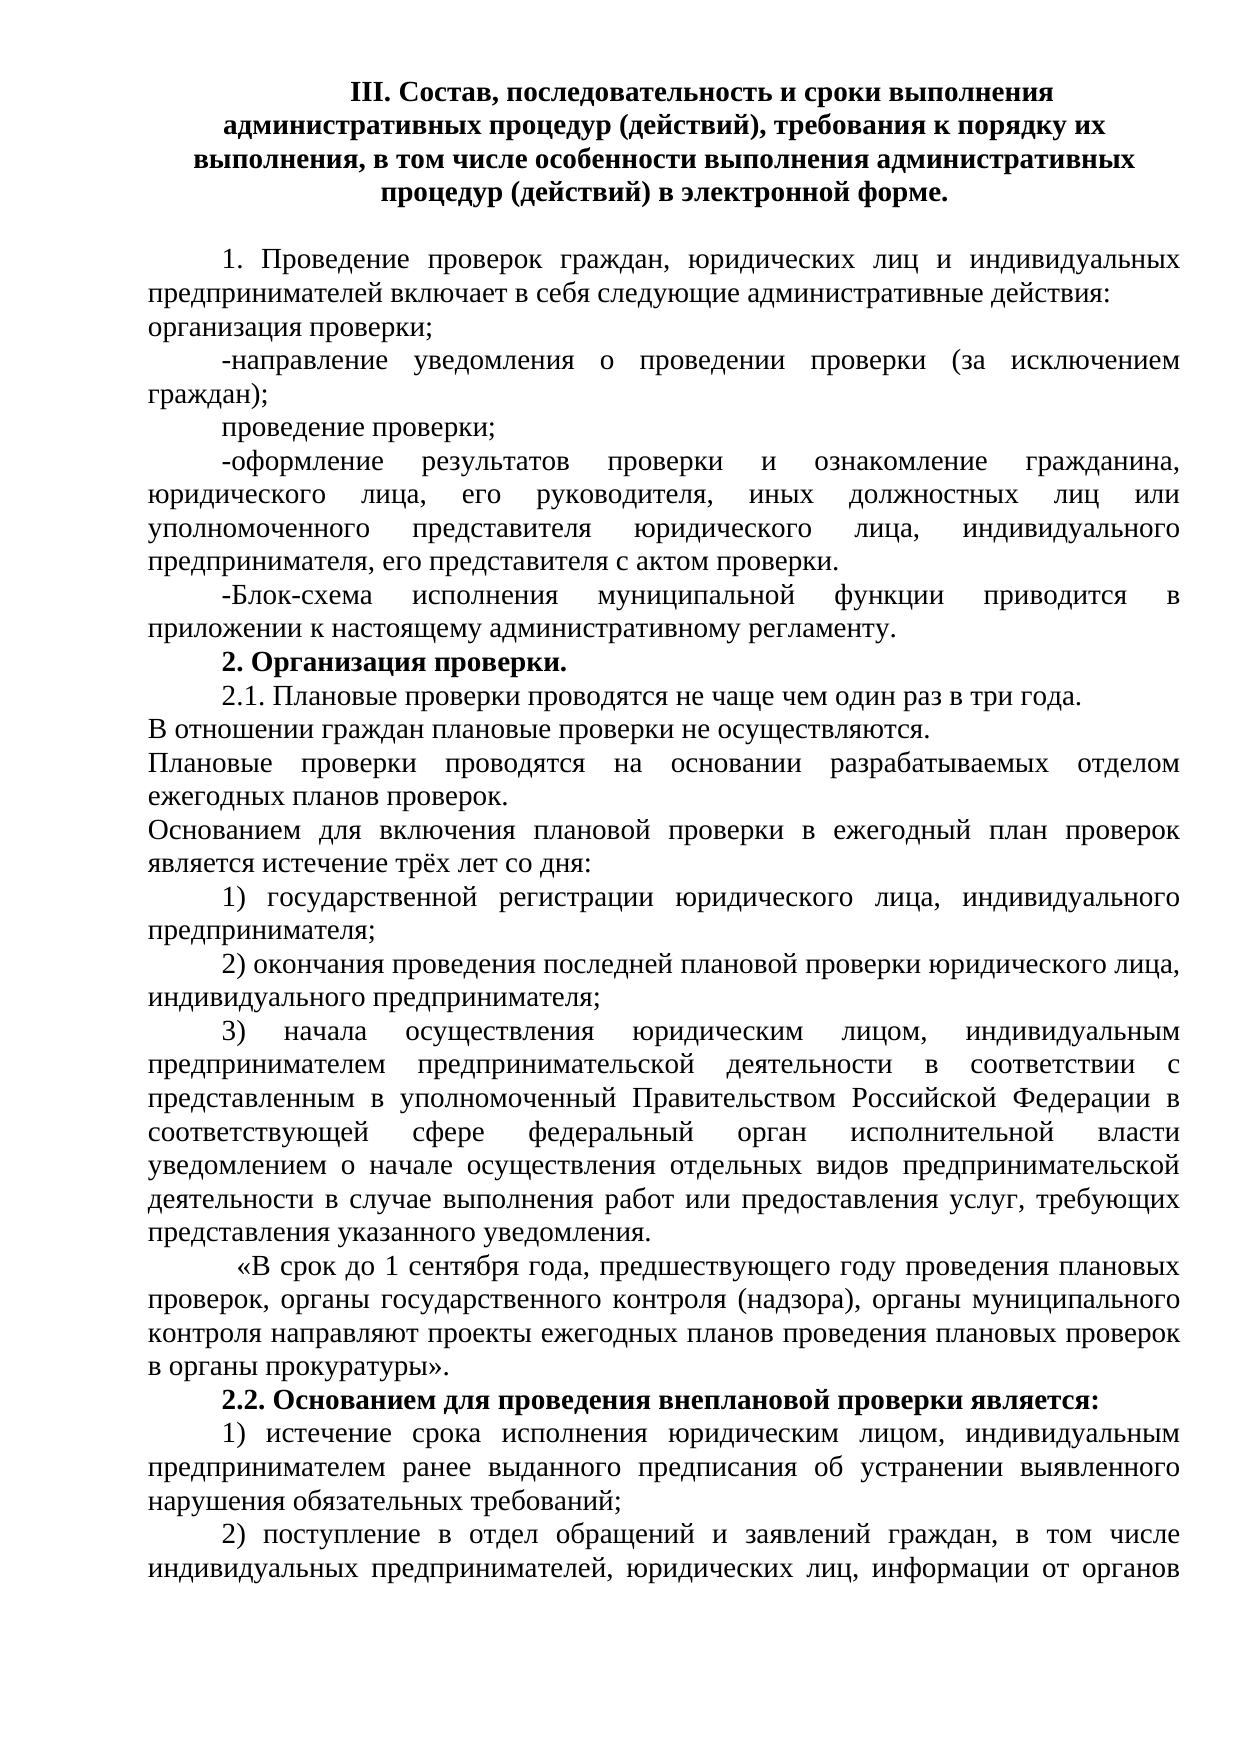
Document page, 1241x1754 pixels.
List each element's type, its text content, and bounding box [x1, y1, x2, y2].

text Плановые проверки проводятся на основании разрабатываемых отделом ежегодных планов проверок. [148, 745, 1181, 812]
text 2.2. Основанием для проведения внеплановой проверки является: [148, 1382, 1181, 1416]
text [148, 1516, 1181, 1583]
text проведение проверки; [148, 409, 1181, 443]
text Основанием для включения плановой проверки в ежегодный план проверок является истечение трёх лет со дня: [148, 812, 1181, 879]
text В отношении граждан плановые проверки не осуществляются. [148, 711, 1181, 745]
text 2. Организация проверки. [148, 644, 1181, 678]
text 3) начала осуществления юридическим лицом, индивидуальным предпринимателем предпринимательской деятельности в соответствии с представленным в уполномоченный Правительством Российской Федерации в соответствующей сфере федеральный орган исполнительной власти уведомлением о начале осуществления отдельных видов предпринимательской деятельности в случае выполнения работ или предоставления услуг, требующих представления указанного уведомления. [148, 1013, 1181, 1248]
text 2.1. Плановые проверки проводятся не чаще чем один раз в три года. [148, 678, 1181, 711]
text организация проверки; [148, 309, 1181, 342]
text III. Состав, последовательность и сроки выполнения административных процедур (действий), требования к порядку их выполнения, в том числе особенности выполнения административных процедур (действий) в электронной форме. [148, 74, 1181, 208]
text 1) государственной регистрации юридического лица, индивидуального предпринимателя; [148, 879, 1181, 946]
text -оформление результатов проверки и ознакомление гражданина, юридического лица, его руководителя, иных должностных лиц или уполномоченного представителя юридического лица, индивидуального предпринимателя, его представителя с актом проверки. [148, 443, 1181, 577]
text 2) окончания проведения последней плановой проверки юридического лица, индивидуального предпринимателя; [148, 946, 1181, 1013]
text 1) истечение срока исполнения юридическим лицом, индивидуальным предпринимателем ранее выданного предписания об устранении выявленного нарушения обязательных требований; [148, 1416, 1181, 1516]
text -Блок-схема исполнения муниципальной функции приводится в приложении к настоящему административному регламенту. [148, 577, 1181, 644]
text 1. Проведение проверок граждан, юридических лиц и индивидуальных предпринимателей включает в себя следующие административные действия: [148, 242, 1181, 309]
text -направление уведомления о проведении проверки (за исключением граждан); [148, 342, 1181, 409]
text «В срок до 1 сентября года, предшествующего году проведения плановых проверок, органы государственного контроля (надзора), органы муниципального контроля направляют проекты ежегодных планов проведения плановых проверок в органы прокуратуры». [148, 1248, 1181, 1382]
